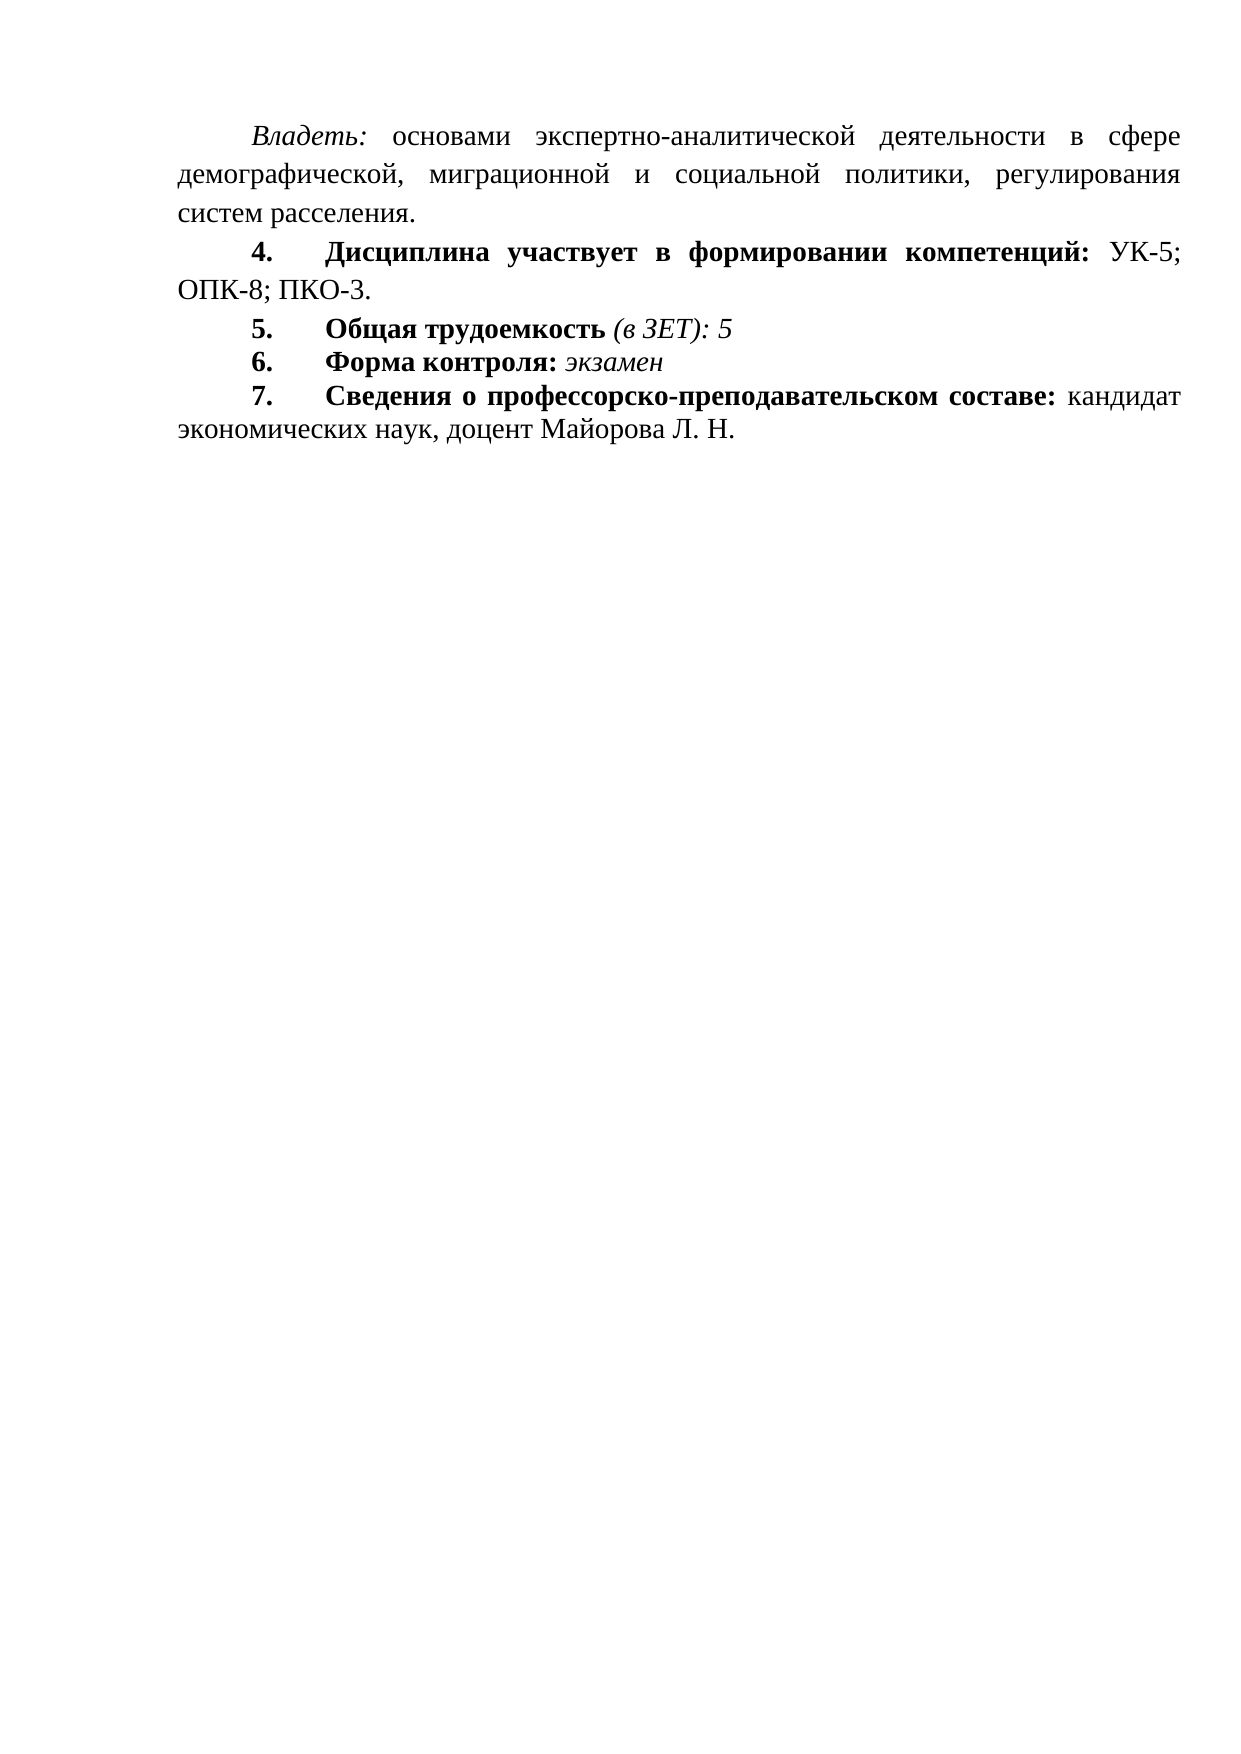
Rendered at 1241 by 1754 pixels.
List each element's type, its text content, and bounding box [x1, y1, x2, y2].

list Сведения о профессорско-преподавательском составе: кандидат экономических наук, доцент Майорова Л. Н. [177, 378, 1181, 445]
list Форма контроля: экзамен [177, 344, 1181, 378]
list Общая трудоемкость (в ЗЕТ): 5 [177, 311, 1181, 344]
list Владеть: основами экспертно-аналитической деятельности в сфере демографической, миграционной и социальной политики, регулирования систем расселения. [177, 118, 1181, 229]
list Дисциплина участвует в формировании компетенций: УК-5; ОПК-8; ПКО-3. [177, 234, 1181, 306]
